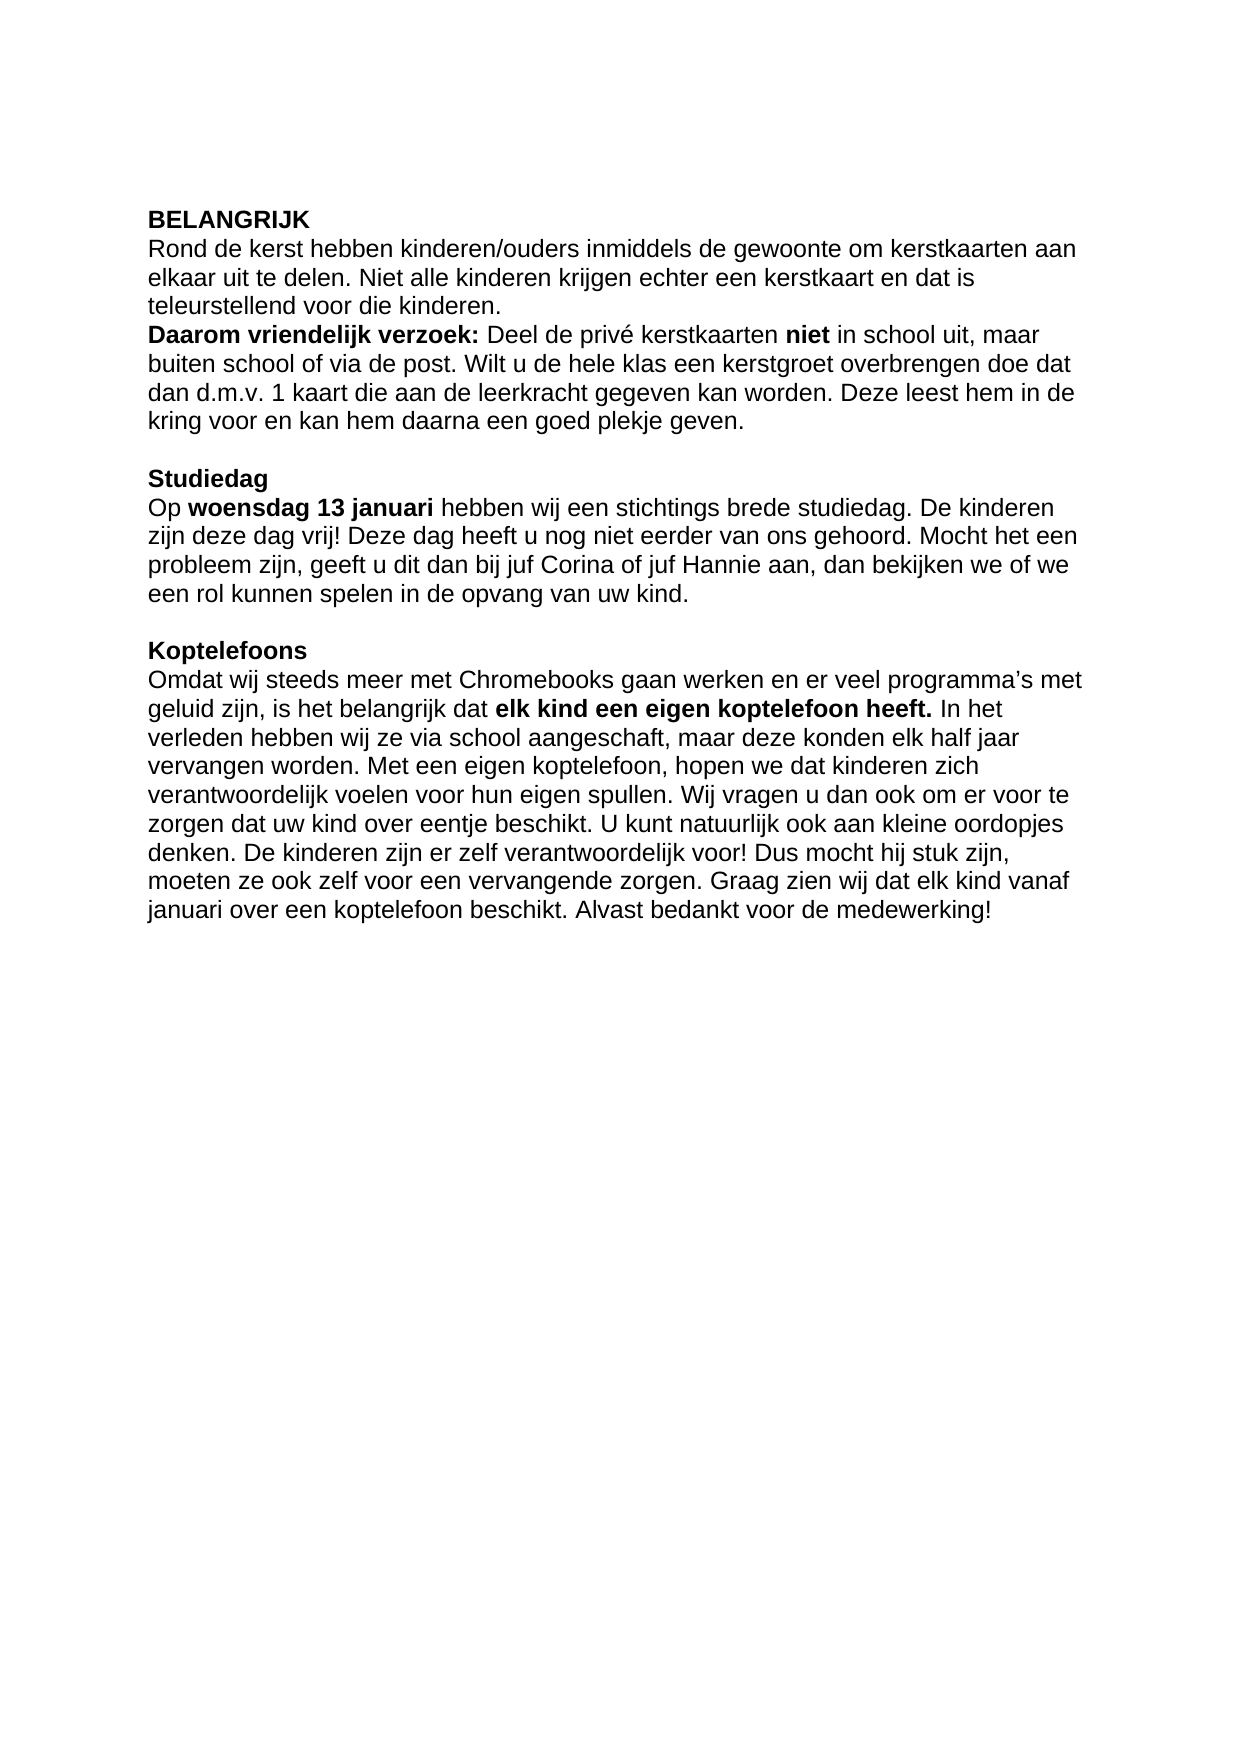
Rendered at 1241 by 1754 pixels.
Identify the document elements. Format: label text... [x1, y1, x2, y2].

text BELANGRIJK [148, 205, 1093, 234]
text Rond de kerst hebben kinderen/ouders inmiddels de gewoonte om kerstkaarten aan elkaar uit te delen. Niet alle kinderen krijgen echter een kerstkaart en dat is teleurstellend voor die kinderen. [148, 234, 1093, 320]
text Studiedag [148, 464, 1093, 493]
text Omdat wij steeds meer met Chromebooks gaan werken en er veel programma’s met geluid zijn, is het belangrijk dat elk kind een eigen koptelefoon heeft. In het verleden hebben wij ze via school aangeschaft, maar deze konden elk half jaar vervangen worden. Met een eigen koptelefoon, hopen we dat kinderen zich verantwoordelijk voelen voor hun eigen spullen. Wij vragen u dan ook om er voor te zorgen dat uw kind over eentje beschikt. U kunt natuurlijk ook aan kleine oordopjes denken. De kinderen zijn er zelf verantwoordelijk voor! Dus mocht hij stuk zijn, moeten ze ook zelf voor een vervangende zorgen. Graag zien wij dat elk kind vanaf januari over een koptelefoon beschikt. Alvast bedankt voor de medewerking! [148, 665, 1093, 924]
text Daarom vriendelijk verzoek: Deel de privé kerstkaarten niet in school uit, maar buiten school of via de post. Wilt u de hele klas een kerstgroet overbrengen doe dat dan d.m.v. 1 kaart die aan de leerkracht gegeven kan worden. Deze leest hem in de kring voor en kan hem daarna een goed plekje geven. [148, 320, 1093, 435]
text Op woensdag 13 januari hebben wij een stichtings brede studiedag. De kinderen zijn deze dag vrij! Deze dag heeft u nog niet eerder van ons gehoord. Mocht het een probleem zijn, geeft u dit dan bij juf Corina of juf Hannie aan, dan bekijken we of we een rol kunnen spelen in de opvang van uw kind. [148, 493, 1093, 608]
text Koptelefoons [148, 636, 1093, 665]
